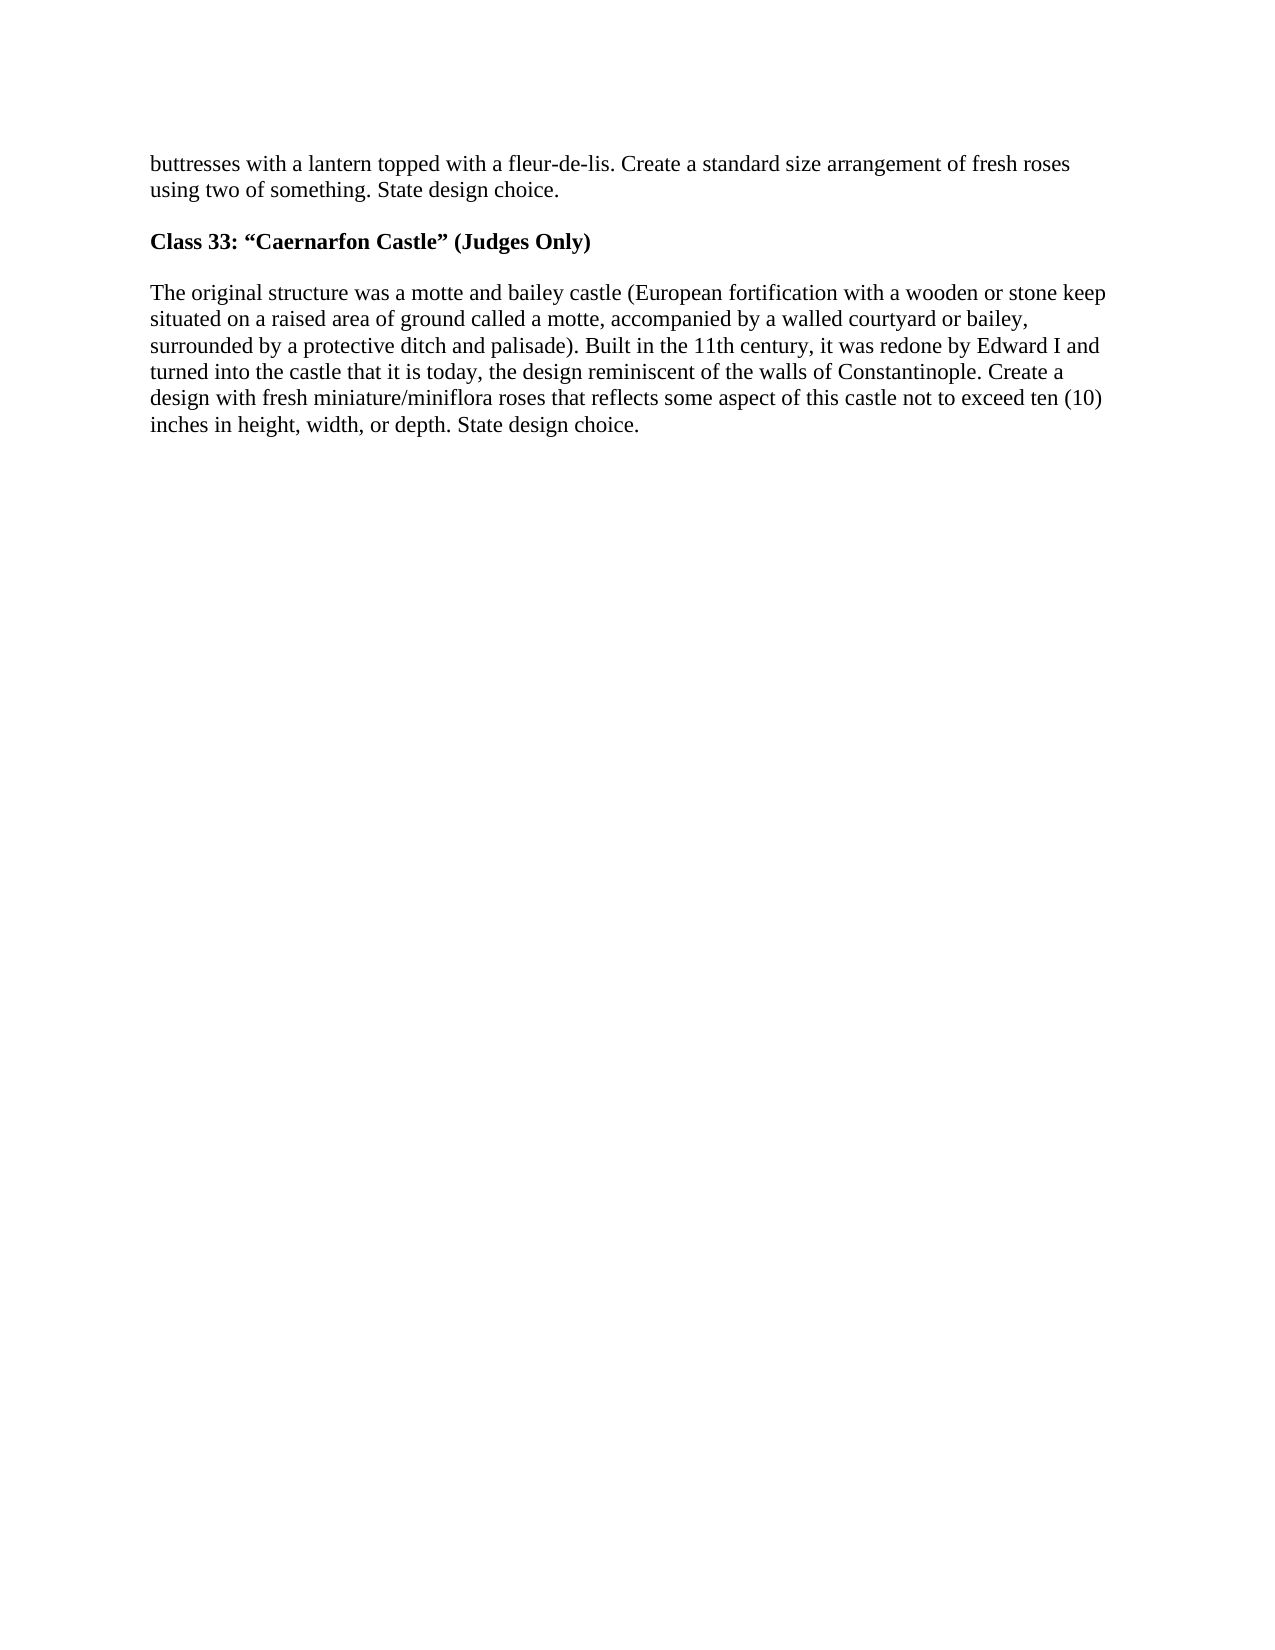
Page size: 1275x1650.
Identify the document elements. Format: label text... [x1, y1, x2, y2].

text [150, 150, 1125, 203]
text The original structure was a motte and bailey castle (European fortification with a wooden or stone keep situated on a raised area of ground called a motte, accompanied by a walled courtyard or bailey, surrounded by a protective ditch and palisade). Built in the 11th century, it was redone by Edward I and turned into the castle that it is today, the design reminiscent of the walls of Constantinople. Create a design with fresh miniature/miniflora roses that reflects some aspect of this castle not to exceed ten (10) inches in height, width, or depth. State design choice. [150, 279, 1125, 437]
text Class 33: “Caernarfon Castle” (Judges Only) [150, 228, 1125, 254]
